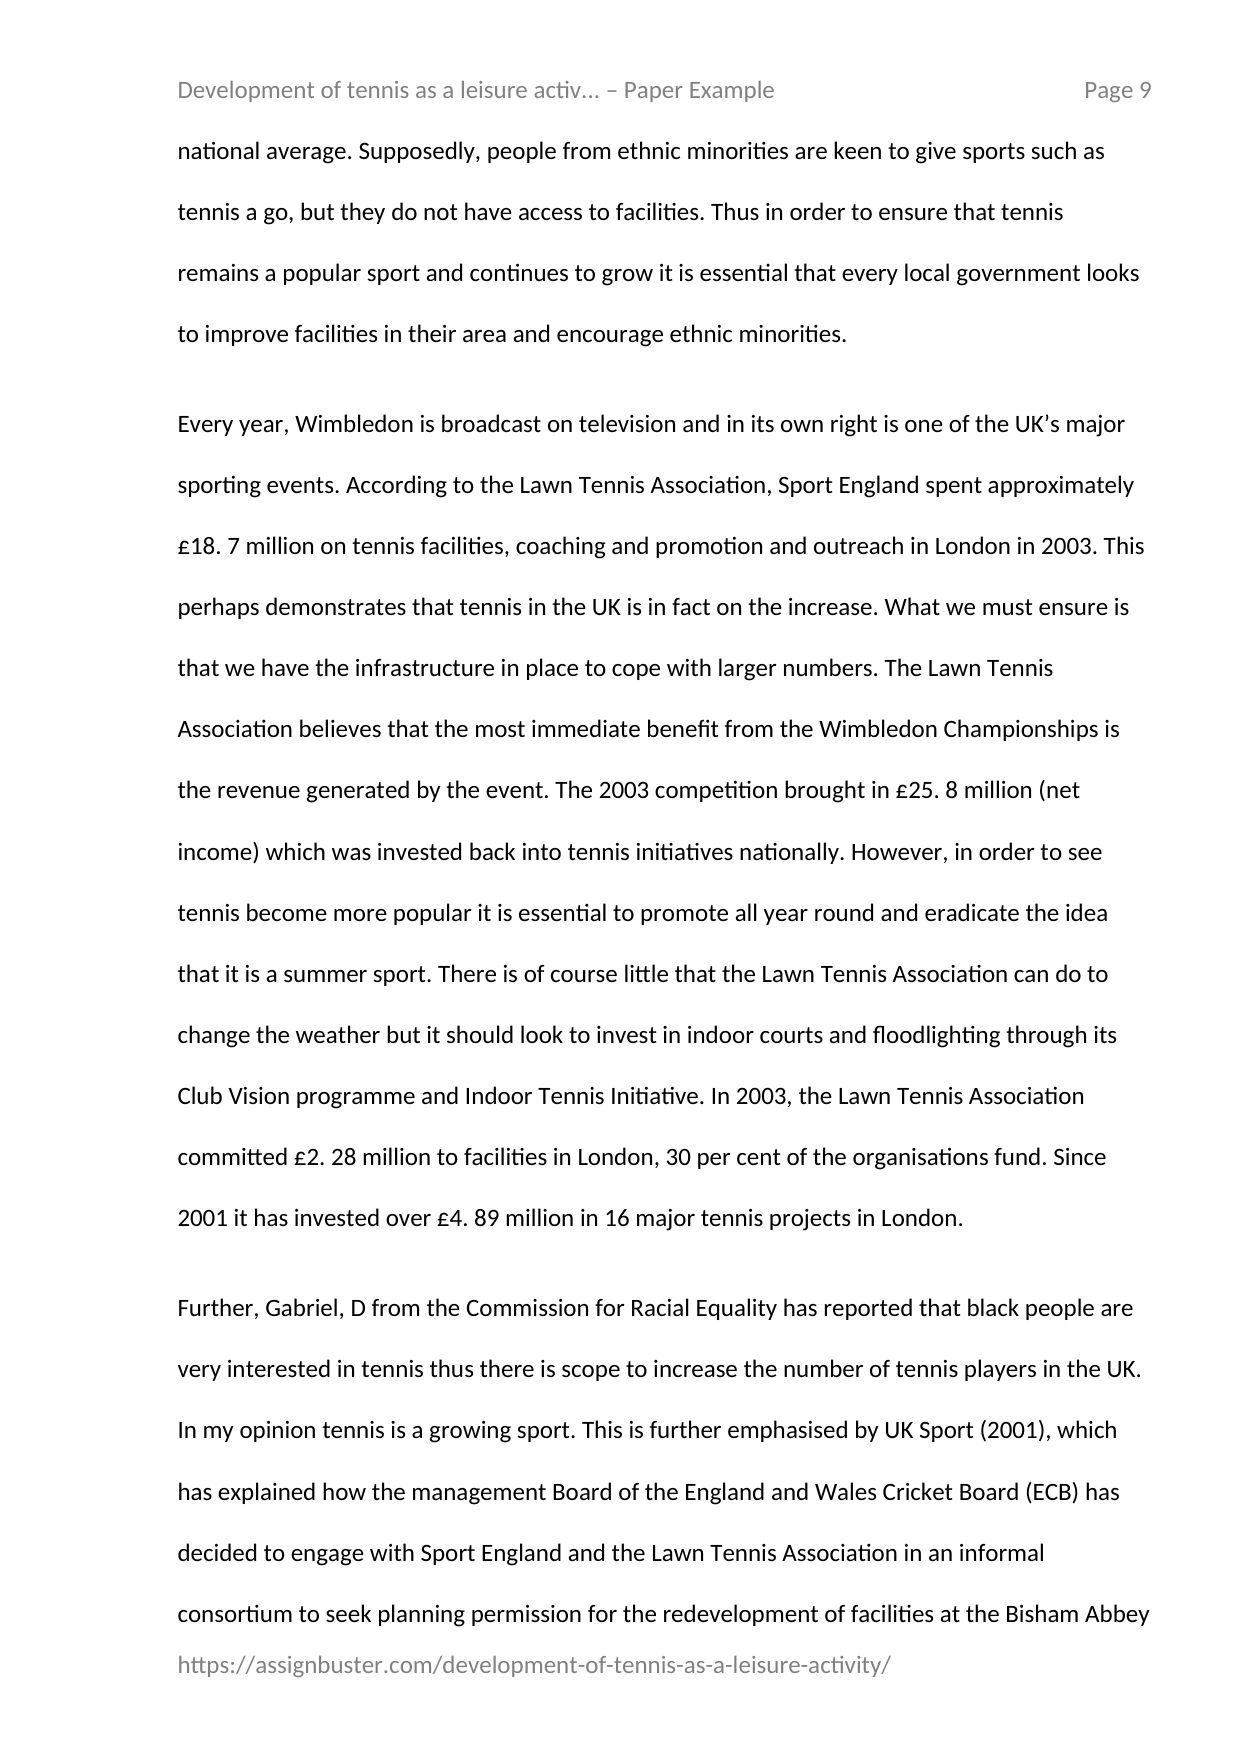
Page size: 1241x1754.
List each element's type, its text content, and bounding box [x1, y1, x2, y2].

text Every year, Wimbledon is broadcast on television and in its own right is one of the UK’s major sporting events. According to the Lawn Tennis Association, Sport England spent approximately £18. 7 million on tennis facilities, coaching and promotion and outreach in London in 2003. This perhaps demonstrates that tennis in the UK is in fact on the increase. What we must ensure is that we have the infrastructure in place to cope with larger numbers. The Lawn Tennis Association believes that the most immediate benefit from the Wimbledon Championships is the revenue generated by the event. The 2003 competition brought in £25. 8 million (net income) which was invested back into tennis initiatives nationally. However, in order to see tennis become more popular it is essential to promote all year round and eradicate the idea that it is a summer sport. There is of course little that the Lawn Tennis Association can do to change the weather but it should look to invest in indoor courts and floodlighting through its Club Vision programme and Indoor Tennis Initiative. In 2003, the Lawn Tennis Association committed £2. 28 million to facilities in London, 30 per cent of the organisations fund. Since 2001 it has invested over £4. 89 million in 16 major tennis projects in London. [177, 408, 1152, 1232]
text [177, 1292, 1152, 1628]
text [177, 135, 1152, 348]
